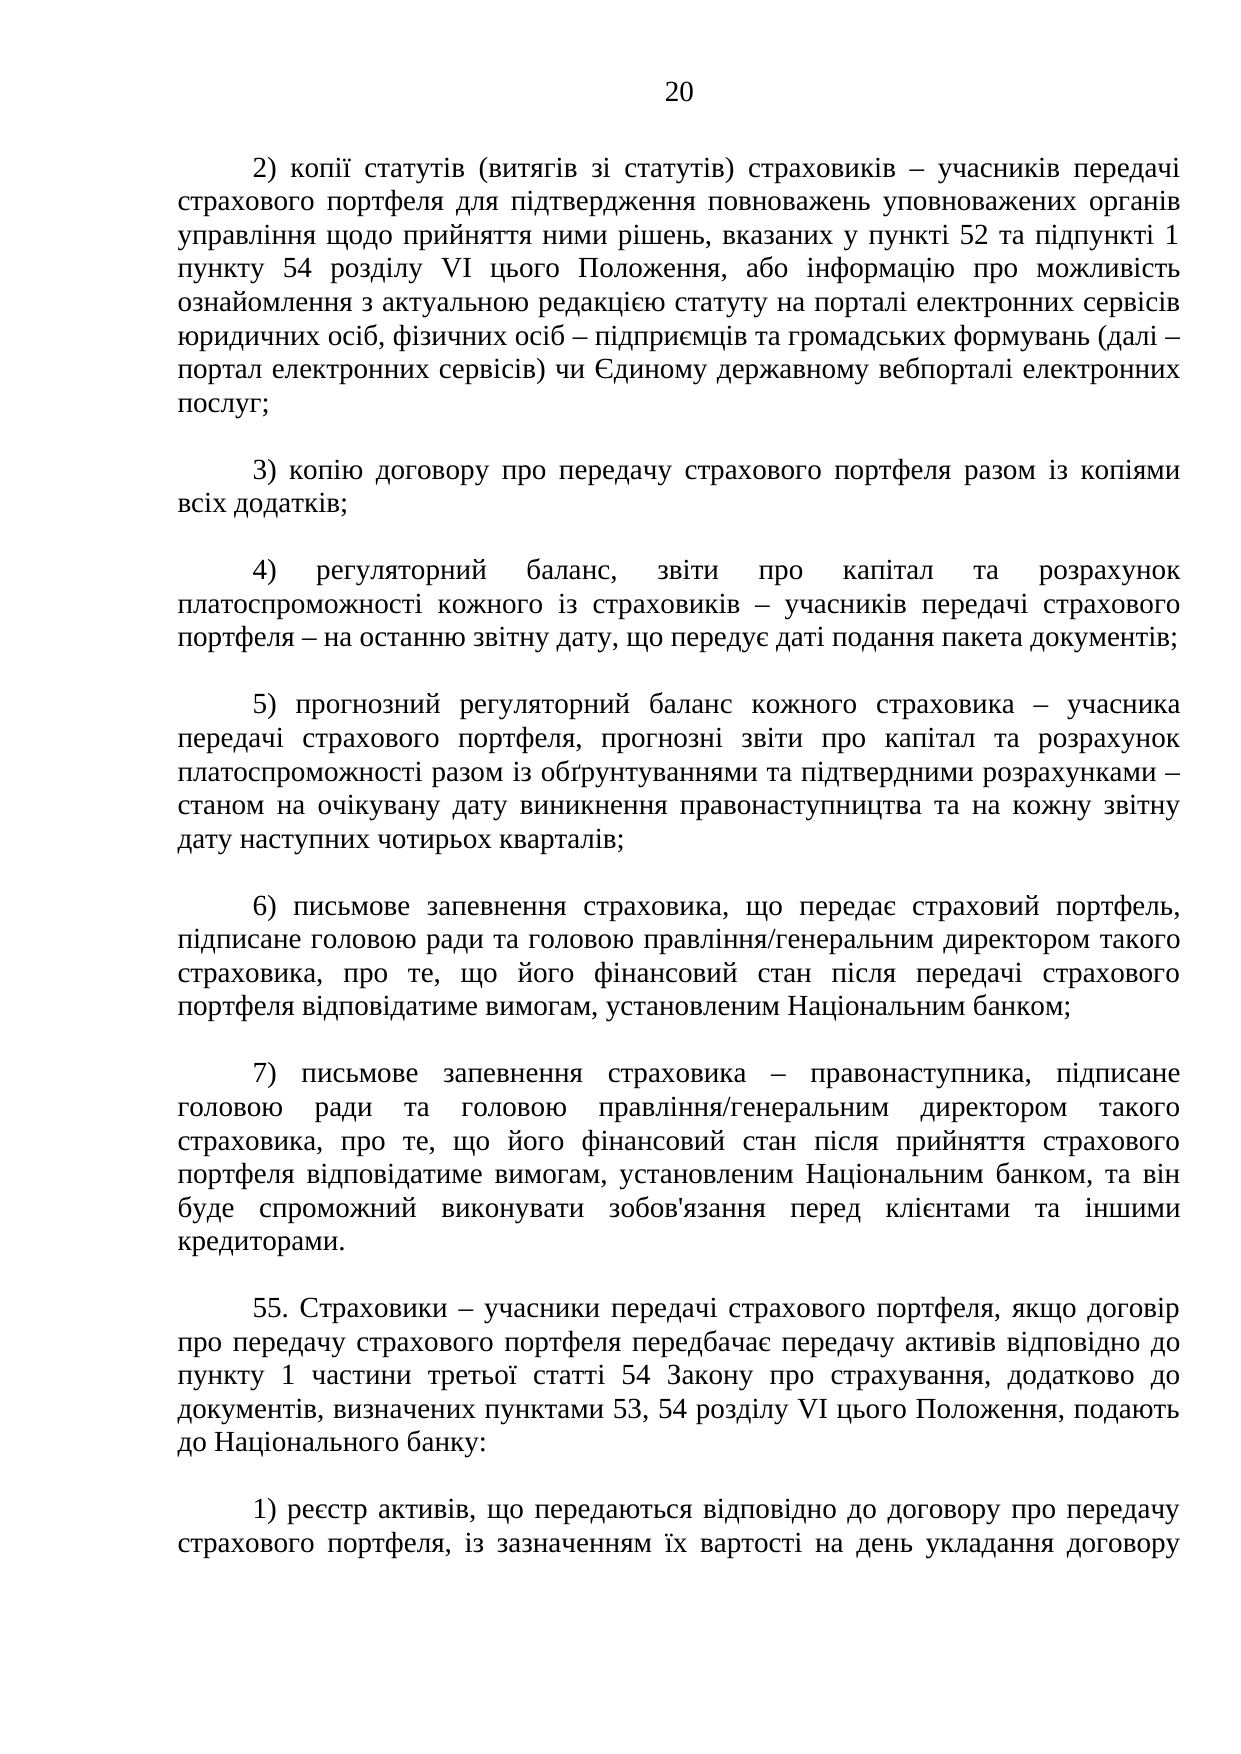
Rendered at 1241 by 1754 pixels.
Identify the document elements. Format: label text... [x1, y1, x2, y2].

text 55. Страховики – учасники передачі страхового портфеля, якщо договір про передачу страхового портфеля передбачає передачу активів відповідно до пункту 1 частини третьої статті 54 Закону про страхування, додатково до документів, визначених пунктами 53, 54 розділу VІ цього Положення, подають до Національного банку: [177, 1290, 1181, 1458]
text 3) копію договору про передачу страхового портфеля разом із копіями всіх додатків; [177, 452, 1181, 519]
text 2) копії статутів (витягів зі статутів) страховиків – учасників передачі страхового портфеля для підтвердження повноважень уповноважених органів управління щодо прийняття ними рішень, вказаних у пункті 52 та підпункті 1 пункту 54 розділу VI цього Положення, або інформацію про можливість ознайомлення з актуальною редакцією статуту на порталі електронних сервісів юридичних осіб, фізичних осіб – підприємців та громадських формувань (далі – портал електронних сервісів) чи Єдиному державному вебпорталі електронних послуг; [177, 150, 1181, 418]
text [177, 1492, 1181, 1559]
text 7) письмове запевнення страховика – правонаступника, підписане головою ради та головою правління/генеральним директором такого страховика, про те, що його фінансовий стан після прийняття страхового портфеля відповідатиме вимогам, установленим Національним банком, та він буде спроможний виконувати зобов'язання перед клієнтами та іншими кредиторами. [177, 1056, 1181, 1257]
text 6) письмове запевнення страховика, що передає страховий портфель, підписане головою ради та головою правління/генеральним директором такого страховика, про те, що його фінансовий стан після передачі страхового портфеля відповідатиме вимогам, установленим Національним банком; [177, 888, 1181, 1022]
text 4) регуляторний баланс, звіти про капітал та розрахунок платоспроможності кожного із страховиків – учасників передачі страхового портфеля – на останню звітну дату, що передує даті подання пакета документів; [177, 552, 1181, 653]
text 5) прогнозний регуляторний баланс кожного страховика – учасника передачі страхового портфеля, прогнозні звіти про капітал та розрахунок платоспроможності разом із обґрунтуваннями та підтвердними розрахунками – станом на очікувану дату виникнення правонаступництва та на кожну звітну дату наступних чотирьох кварталів; [177, 687, 1181, 854]
